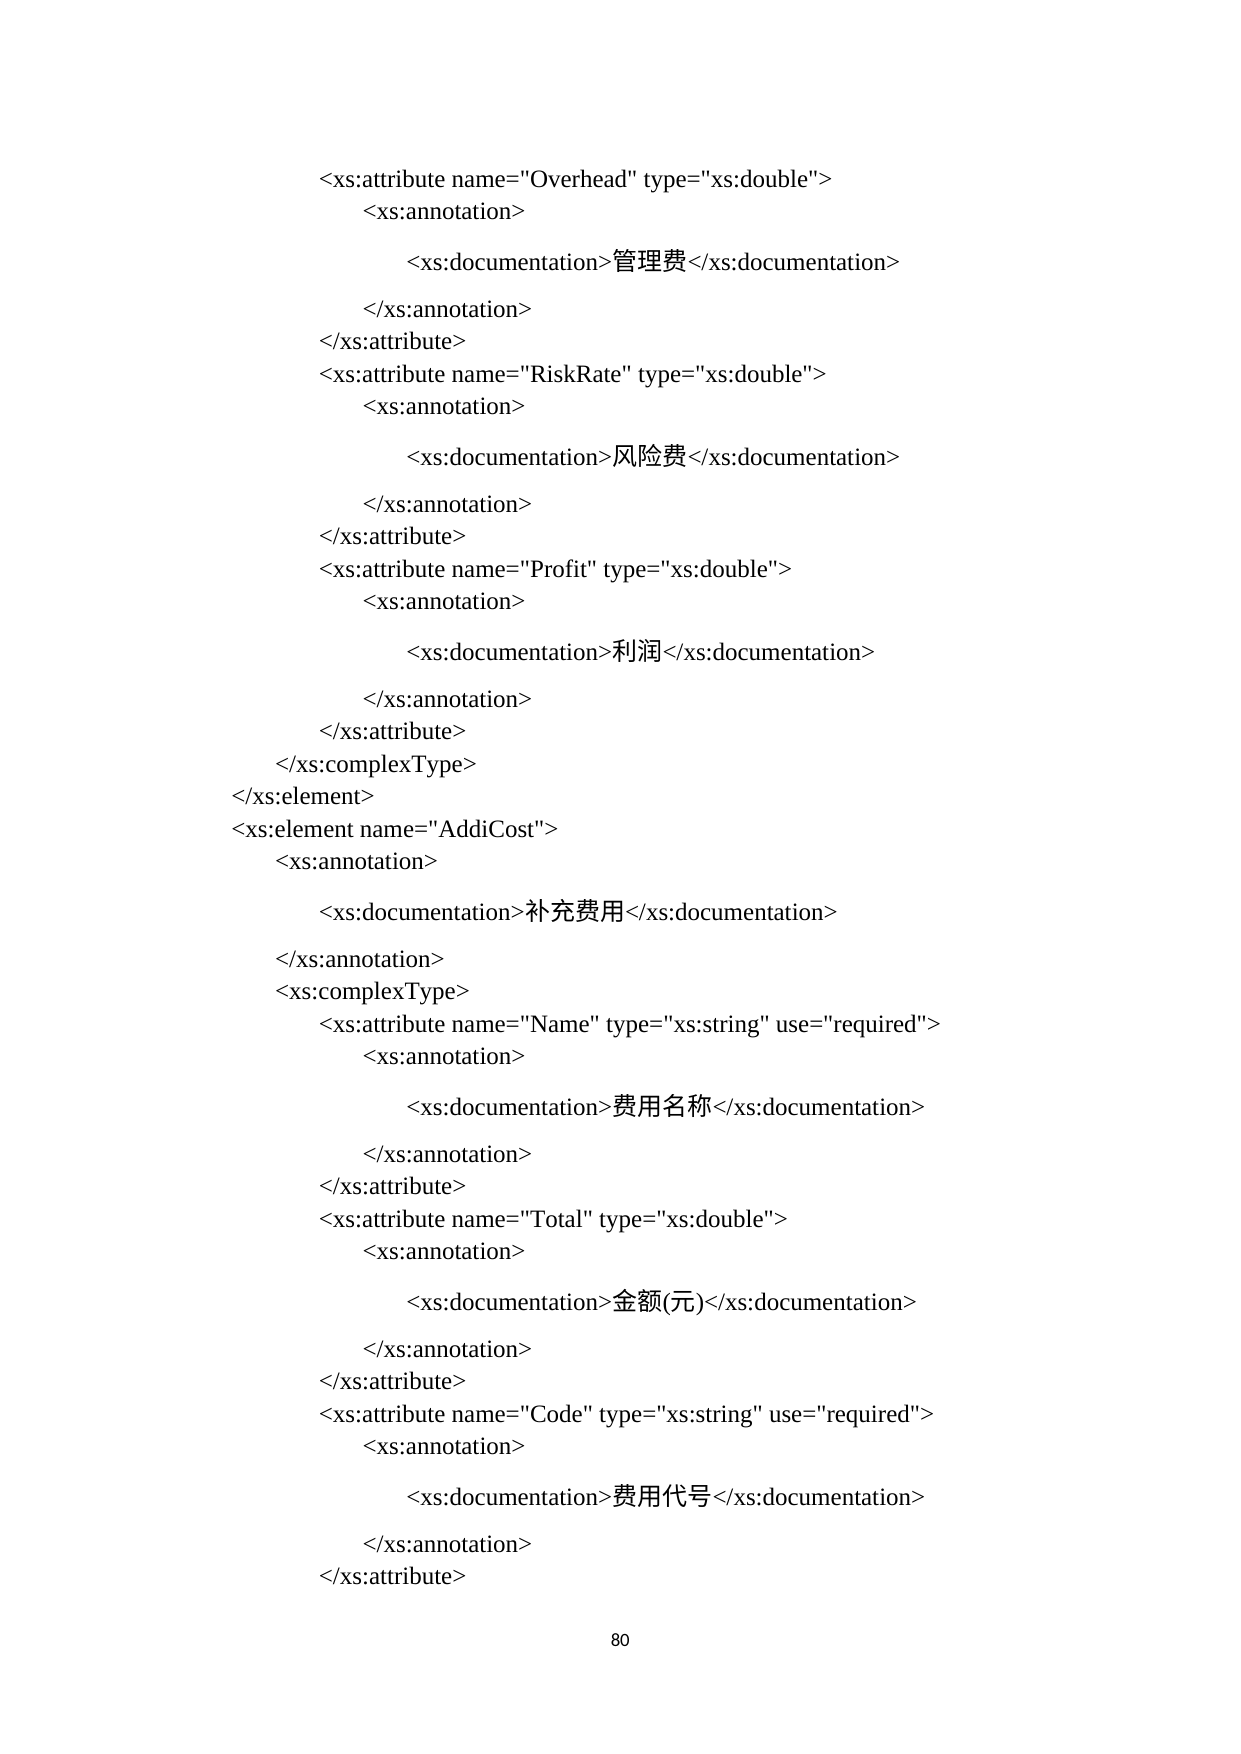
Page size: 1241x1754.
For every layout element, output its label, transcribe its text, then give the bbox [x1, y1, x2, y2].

text <xs:complexType> [187, 974, 1053, 1007]
text <xs:annotation> [187, 844, 1053, 877]
text <xs:attribute name="Name" type="xs:string" use="required"> [187, 1007, 1053, 1039]
text <xs:annotation> [187, 194, 1053, 227]
text <xs:annotation> [187, 584, 1053, 617]
text </xs:annotation> [187, 942, 1053, 974]
text </xs:annotation> [187, 1332, 1053, 1364]
text </xs:annotation> [187, 682, 1053, 714]
text <xs:attribute name="Overhead" type="xs:double"> [187, 162, 1053, 194]
text <xs:documentation>利润</xs:documentation> [187, 617, 1053, 682]
text </xs:attribute> [187, 714, 1053, 747]
text </xs:attribute> [187, 324, 1053, 357]
text <xs:annotation> [187, 1234, 1053, 1267]
text </xs:annotation> [187, 1527, 1053, 1559]
text </xs:attribute> [187, 519, 1053, 552]
text <xs:annotation> [187, 1429, 1053, 1462]
text <xs:attribute name="Total" type="xs:double"> [187, 1202, 1053, 1234]
text <xs:documentation>管理费</xs:documentation> [187, 227, 1053, 292]
text <xs:documentation>金额(元)</xs:documentation> [187, 1267, 1053, 1332]
text </xs:annotation> [187, 1137, 1053, 1169]
text <xs:annotation> [187, 1039, 1053, 1072]
text <xs:documentation>费用代号</xs:documentation> [187, 1462, 1053, 1527]
text </xs:element> [187, 779, 1053, 812]
text <xs:attribute name="Code" type="xs:string" use="required"> [187, 1397, 1053, 1429]
text <xs:attribute name="Profit" type="xs:double"> [187, 552, 1053, 584]
text </xs:attribute> [187, 1169, 1053, 1202]
text <xs:attribute name="RiskRate" type="xs:double"> [187, 357, 1053, 389]
text <xs:documentation>费用名称</xs:documentation> [187, 1072, 1053, 1137]
text </xs:complexType> [187, 747, 1053, 779]
text <xs:element name="AddiCost"> [187, 812, 1053, 844]
text </xs:attribute> [187, 1559, 1053, 1592]
text </xs:attribute> [187, 1364, 1053, 1397]
text </xs:annotation> [187, 292, 1053, 324]
text </xs:annotation> [187, 487, 1053, 519]
text <xs:annotation> [187, 389, 1053, 422]
text <xs:documentation>补充费用</xs:documentation> [187, 877, 1053, 942]
text <xs:documentation>风险费</xs:documentation> [187, 422, 1053, 487]
